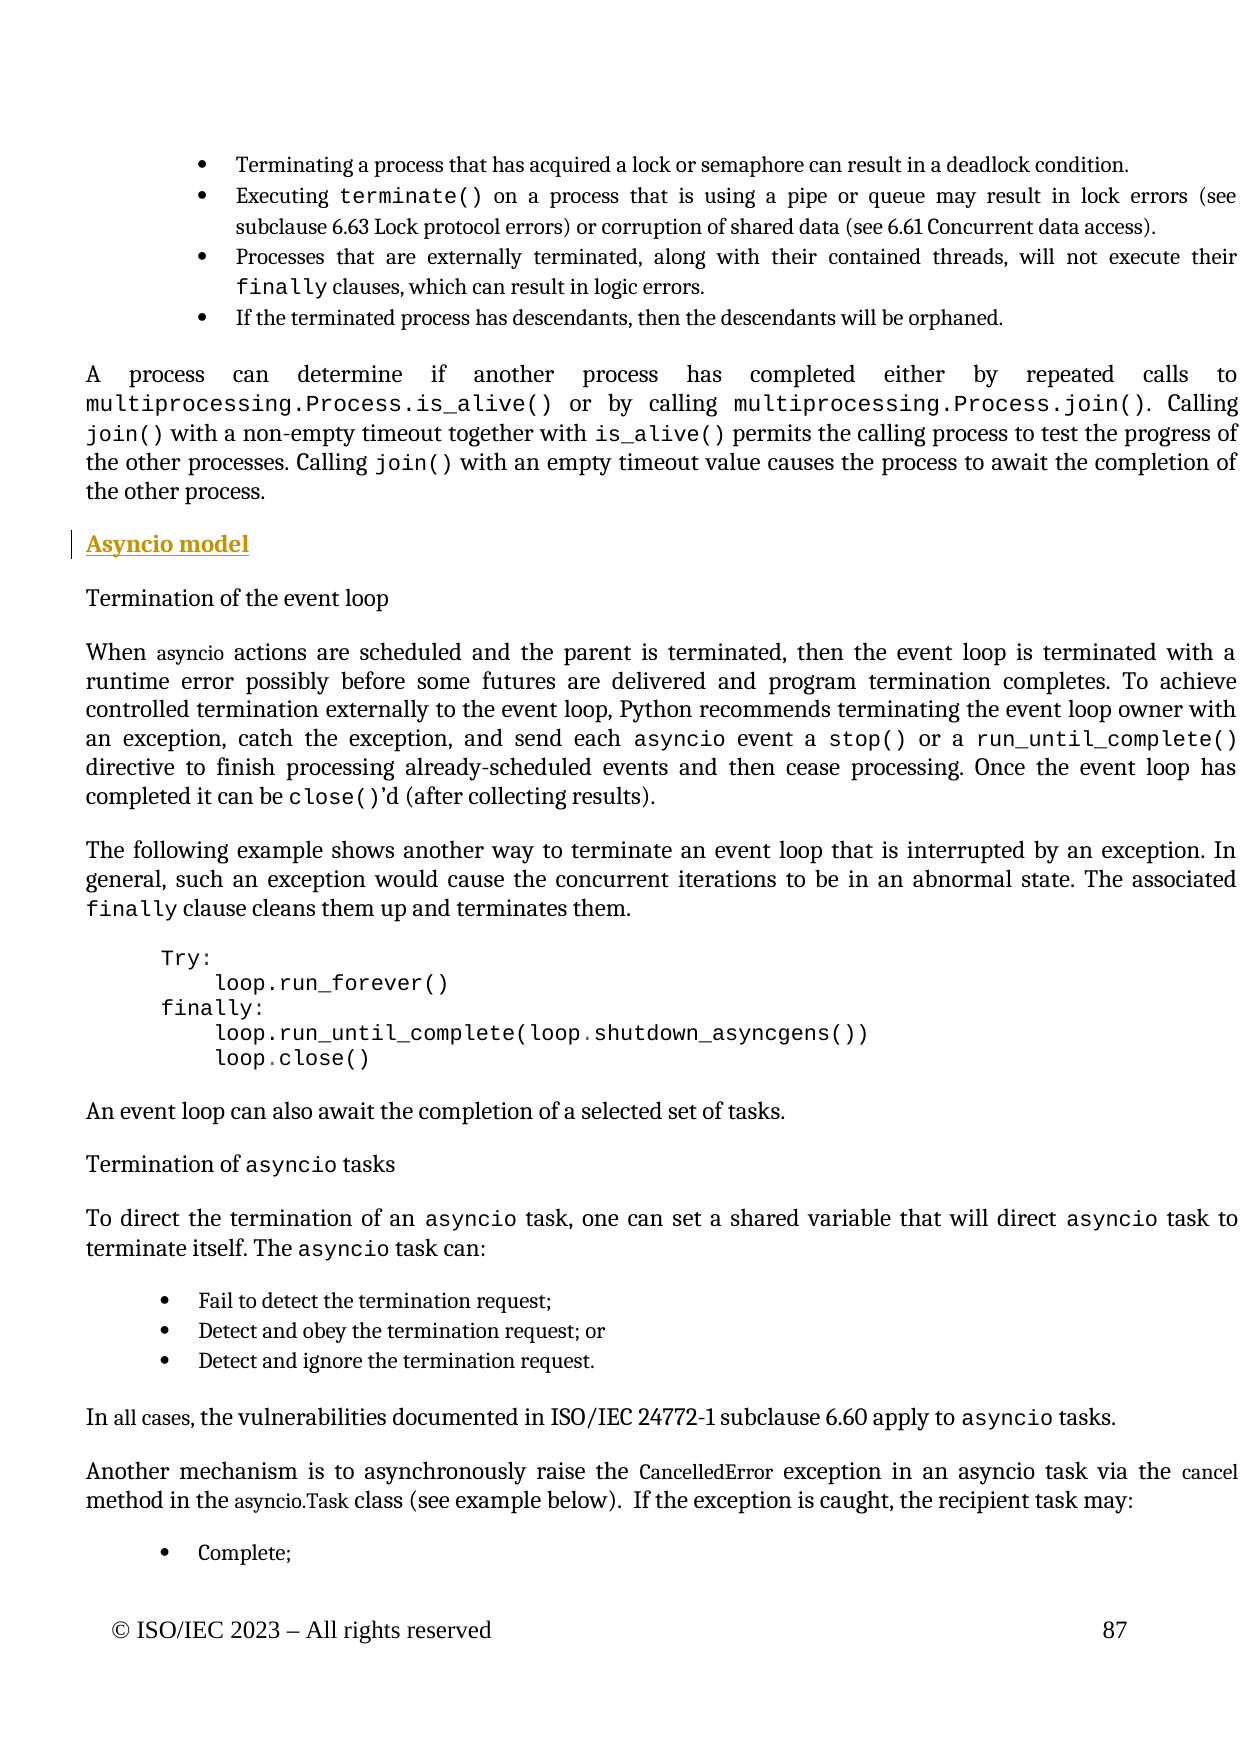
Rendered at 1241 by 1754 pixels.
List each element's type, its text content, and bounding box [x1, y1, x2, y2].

text loop.run_forever() [161, 972, 1153, 997]
text Another mechanism is to asynchronously raise the CancelledError exception in an asyncio task via the cancel method in the asyncio.Task class (see example below). If the exception is caught, the recipient task may: [86, 1457, 1238, 1515]
text The following example shows another way to terminate an event loop that is interrupted by an exception. In general, such an exception would cause the concurrent iterations to be in an abnormal state. The associated finally clause cleans them up and terminates them. [86, 836, 1238, 923]
list Fail to detect the termination request; [161, 1287, 1238, 1314]
list Detect and obey the termination request; or [161, 1318, 1238, 1344]
text To direct the termination of an asyncio task, one can set a shared variable that will direct asyncio task to terminate itself. The asyncio task can: [86, 1204, 1238, 1262]
text loop.close() [161, 1047, 1153, 1072]
list Terminating a process that has acquired a lock or semaphore can result in a deadlock condition. [198, 152, 1238, 179]
text A process can determine if another process has completed either by repeated calls to multiprocessing.Process.is_alive() or by calling multiprocessing.Process.join(). Calling join() with a non-empty timeout together with is_alive() permits the calling process to test the progress of the other processes. Calling join() with an empty timeout value causes the process to await the completion of the other process. [86, 360, 1238, 505]
list If the terminated process has descendants, then the descendants will be orphaned. [198, 305, 1238, 332]
text Asyncio model [86, 530, 1238, 559]
list Processes that are externally terminated, along with their contained threads, will not execute their finally clauses, which can result in logic errors. [198, 244, 1238, 301]
text In all cases, the vulnerabilities documented in ISO/IEC 24772-1 subclause 6.60 apply to asyncio tasks. [86, 1403, 1238, 1432]
list Complete; [161, 1540, 1238, 1566]
text Termination of asyncio tasks [86, 1150, 1238, 1179]
list Detect and ignore the termination request. [161, 1348, 1238, 1374]
text An event loop can also await the completion of a selected set of tasks. [86, 1097, 1238, 1125]
list Executing terminate() on a process that is using a pipe or queue may result in lock errors (see subclause 6.63 Lock protocol errors) or corruption of shared data (see 6.61 Concurrent data access). [198, 182, 1238, 240]
text finally: [161, 997, 1153, 1022]
text When asyncio actions are scheduled and the parent is terminated, then the event loop is terminated with a runtime error possibly before some futures are delivered and program termination completes. To achieve controlled termination externally to the event loop, Python recommends terminating the event loop owner with an exception, catch the exception, and send each asyncio event a stop() or a run_until_complete() directive to finish processing already-scheduled events and then cease processing. Once the event loop has completed it can be close()’d (after collecting results). [86, 638, 1238, 811]
text Try: [161, 948, 1153, 972]
text Termination of the event loop [86, 584, 1238, 613]
text loop.run_until_complete(loop.shutdown_asyncgens()) [161, 1022, 1153, 1047]
